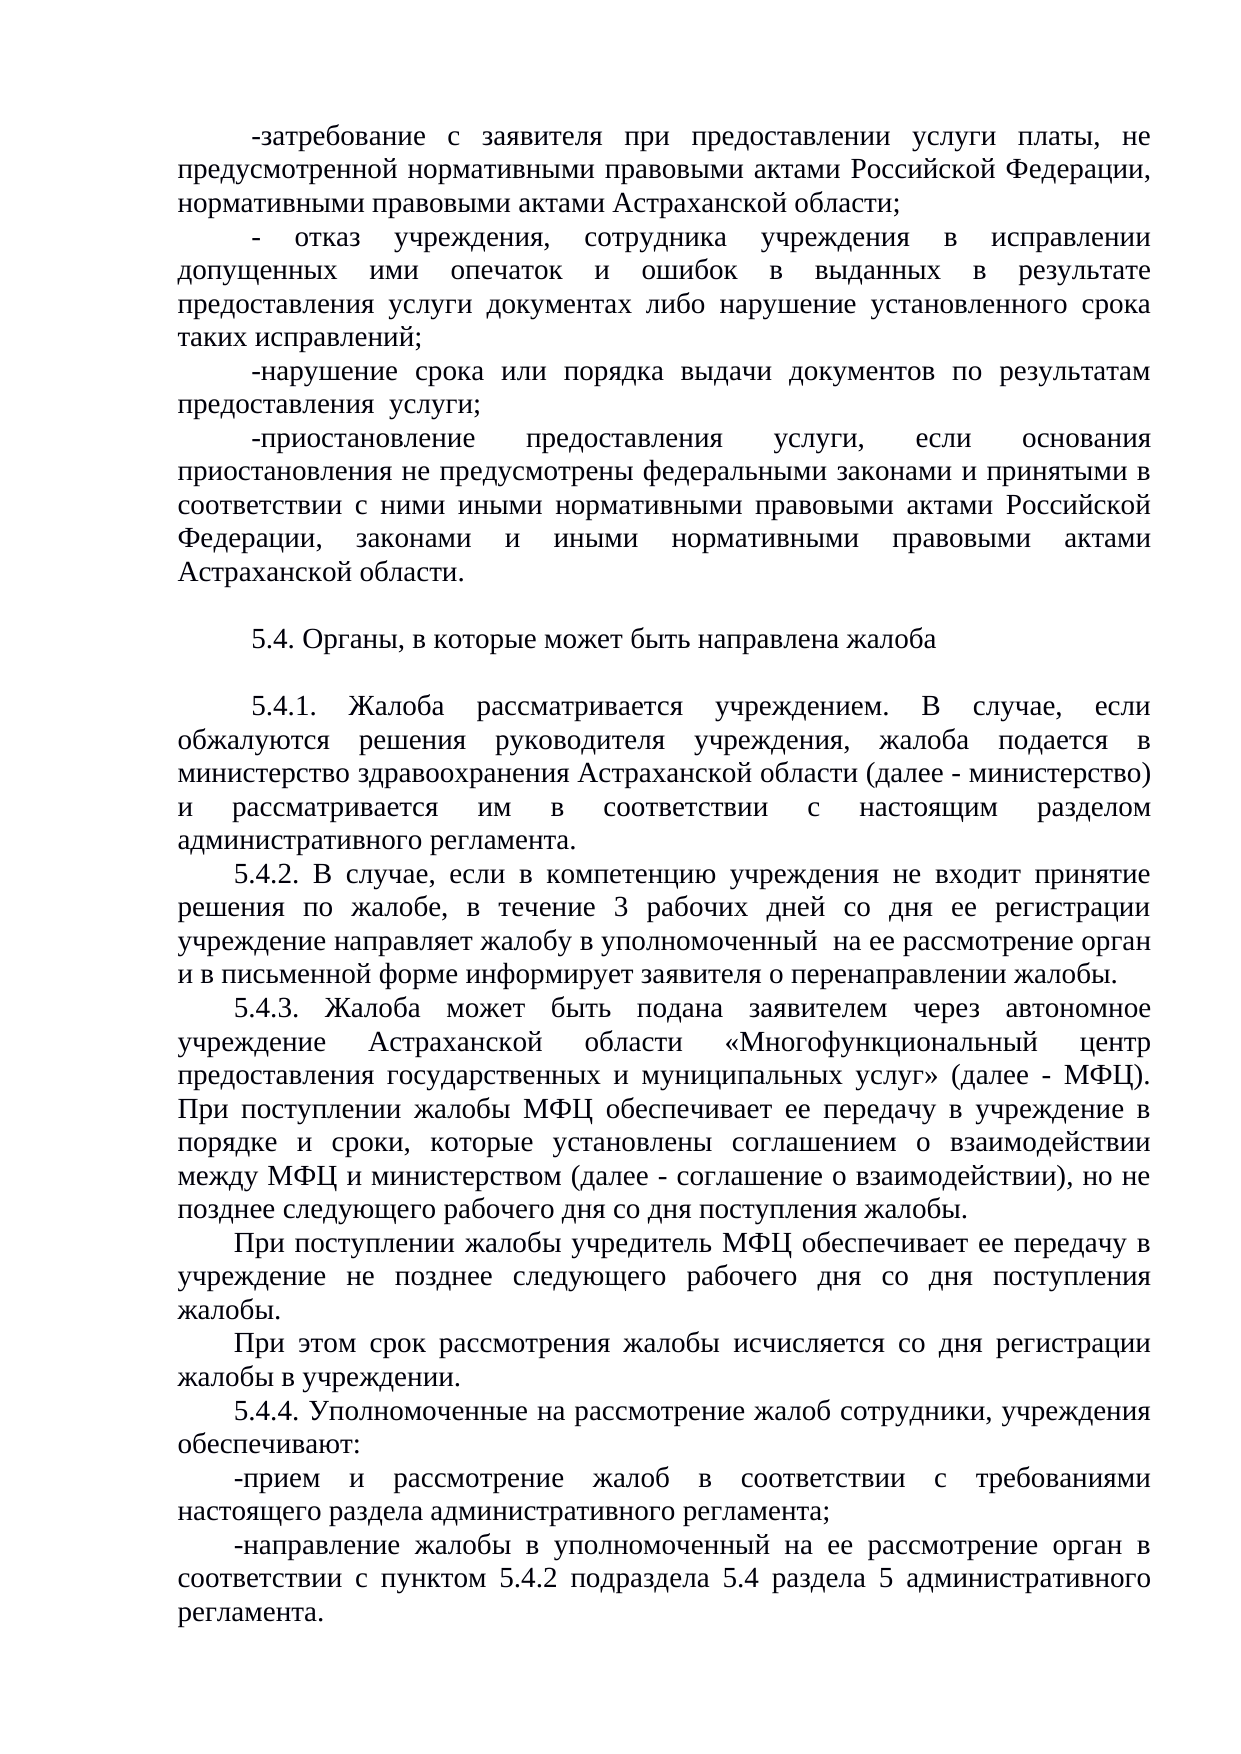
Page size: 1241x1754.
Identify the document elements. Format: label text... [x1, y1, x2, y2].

text -затребование с заявителя при предоставлении услуги платы, не предусмотренной нормативными правовыми актами Российской Федерации, нормативными правовыми актами Астраханской области; [177, 118, 1152, 219]
text -прием и рассмотрение жалоб в соответствии с требованиями настоящего раздела административного регламента; [177, 1460, 1152, 1527]
text 5.4.1. Жалоба рассматривается учреждением. В случае, если обжалуются решения руководителя учреждения, жалоба подается в министерство здравоохранения Астраханской области (далее - министерство) и рассматривается им в соответствии с настоящим разделом административного регламента. [177, 688, 1152, 856]
text 5.4.2. В случае, если в компетенцию учреждения не входит принятие решения по жалобе, в течение 3 рабочих дней со дня ее регистрации учреждение направляет жалобу в уполномоченный на ее рассмотрение орган и в письменной форме информирует заявителя о перенаправлении жалобы. [177, 856, 1152, 990]
text -направление жалобы в уполномоченный на ее рассмотрение орган в соответствии с пунктом 5.4.2 подраздела 5.4 раздела 5 административного регламента. [177, 1527, 1152, 1627]
text -нарушение срока или порядка выдачи документов по результатам предоставления услуги; [177, 353, 1152, 420]
text При этом срок рассмотрения жалобы исчисляется со дня регистрации жалобы в учреждении. [177, 1326, 1152, 1393]
text При поступлении жалобы учредитель МФЦ обеспечивает ее передачу в учреждение не позднее следующего рабочего дня со дня поступления жалобы. [177, 1225, 1152, 1326]
text - отказ учреждения, сотрудника учреждения в исправлении допущенных ими опечаток и ошибок в выданных в результате предоставления услуги документах либо нарушение установленного срока таких исправлений; [177, 219, 1152, 353]
text -приостановление предоставления услуги, если основания приостановления не предусмотрены федеральными законами и принятыми в соответствии с ними иными нормативными правовыми актами Российской Федерации, законами и иными нормативными правовыми актами Астраханской области. [177, 420, 1152, 588]
text 5.4.4. Уполномоченные на рассмотрение жалоб сотрудники, учреждения обеспечивают: [177, 1393, 1152, 1460]
text 5.4. Органы, в которые может быть направлена жалоба [177, 621, 1152, 655]
text 5.4.3. Жалоба может быть подана заявителем через автономное учреждение Астраханской области «Многофункциональный центр предоставления государственных и муниципальных услуг» (далее - МФЦ). При поступлении жалобы МФЦ обеспечивает ее передачу в учреждение в порядке и сроки, которые установлены соглашением о взаимодействии между МФЦ и министерством (далее - соглашение о взаимодействии), но не позднее следующего рабочего дня со дня поступления жалобы. [177, 990, 1152, 1225]
